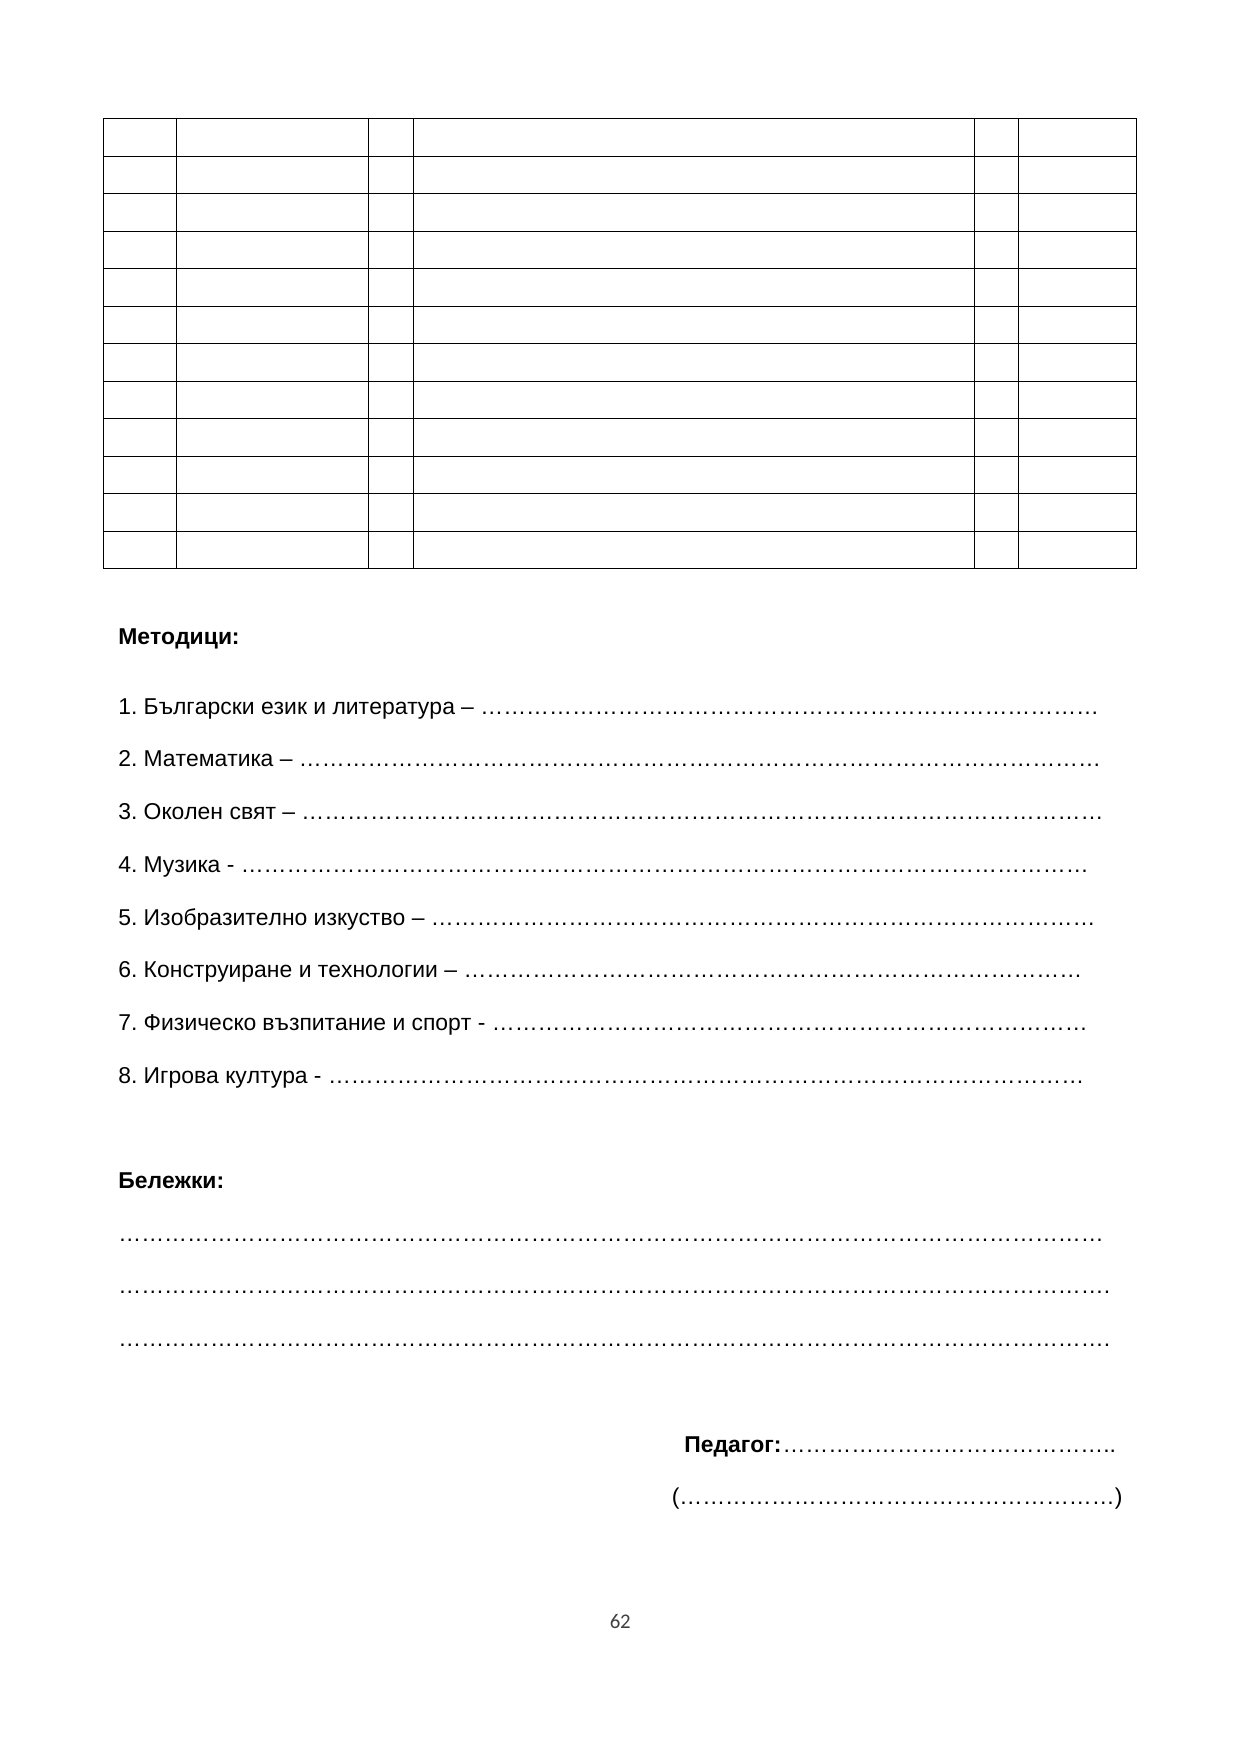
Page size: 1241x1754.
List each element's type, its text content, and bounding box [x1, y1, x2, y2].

table_cell [414, 419, 974, 456]
table_cell [1019, 382, 1136, 418]
text Методици: [118, 623, 1122, 650]
table_cell [414, 307, 974, 343]
table_cell [414, 457, 974, 493]
text 6. Конструиране и технологии – ……………………………………………………………………… [118, 956, 1122, 983]
table_cell [414, 269, 974, 306]
table_cell [1019, 232, 1136, 268]
text 1. Български език и литература – ……………………………………………………………………… [118, 693, 1122, 719]
table_cell [975, 119, 1018, 156]
table_cell [414, 119, 974, 156]
table_cell [975, 232, 1018, 268]
table_cell [1019, 494, 1136, 531]
table_cell [177, 532, 368, 568]
table_cell [414, 344, 974, 381]
table_cell [369, 457, 413, 493]
table_cell [104, 269, 176, 306]
table_cell [369, 119, 413, 156]
text 3. Околен свят – …………………………………………………………………………………………… [118, 798, 1122, 824]
table_cell [1019, 457, 1136, 493]
table_cell [414, 232, 974, 268]
table_cell [104, 494, 176, 531]
table_cell [1019, 532, 1136, 568]
table_cell [104, 532, 176, 568]
text …………………………………………………………………………………………………………………. [118, 1272, 1122, 1299]
table_cell [177, 457, 368, 493]
text 4. Музика - ………………………………………………………………………………………………… [118, 851, 1122, 877]
table_cell [975, 194, 1018, 231]
table_cell [1019, 119, 1136, 156]
table_cell [104, 194, 176, 231]
table_cell [177, 269, 368, 306]
table_cell [414, 157, 974, 193]
text 7. Физическо възпитание и спорт - …………………………………………………………………… [118, 1009, 1122, 1035]
table_cell [369, 307, 413, 343]
table_cell [975, 532, 1018, 568]
table_cell [975, 157, 1018, 193]
table_cell [177, 494, 368, 531]
table_cell [414, 494, 974, 531]
table_cell [975, 307, 1018, 343]
table_cell [975, 382, 1018, 418]
table_cell [177, 419, 368, 456]
table_cell [177, 119, 368, 156]
table_cell [104, 382, 176, 418]
table_cell [369, 269, 413, 306]
table_cell [369, 232, 413, 268]
table_cell [414, 532, 974, 568]
table_cell [369, 157, 413, 193]
table_cell [104, 119, 176, 156]
table_cell [975, 457, 1018, 493]
table_cell [369, 494, 413, 531]
table_cell [1019, 157, 1136, 193]
table_cell [369, 344, 413, 381]
table_cell [104, 419, 176, 456]
text 2. Математика – …………………………………………………………………………………………… [118, 745, 1122, 772]
table_cell [975, 344, 1018, 381]
text …………………………………………………………………………………………………………………. [118, 1325, 1122, 1352]
table_cell [104, 457, 176, 493]
table_cell [414, 194, 974, 231]
table_cell [369, 419, 413, 456]
table_cell [104, 232, 176, 268]
table_cell [177, 382, 368, 418]
text Бележки: ………………………………………………………………………………………………………………… [118, 1167, 1122, 1246]
table_cell [1019, 194, 1136, 231]
text 8. Игрова култура - ……………………………………………………………………………………… [118, 1062, 1122, 1088]
table_cell [177, 194, 368, 231]
table_cell [1019, 269, 1136, 306]
table_cell [104, 157, 176, 193]
table_cell [975, 419, 1018, 456]
table_cell [177, 157, 368, 193]
table_cell [104, 307, 176, 343]
table_cell [975, 269, 1018, 306]
table_cell [369, 194, 413, 231]
text Педагог:…………………………………….. [118, 1431, 1122, 1457]
table_cell [1019, 419, 1136, 456]
table_cell [104, 344, 176, 381]
text (…………………………………………………) [118, 1483, 1122, 1510]
table_cell [1019, 344, 1136, 381]
table_cell [975, 494, 1018, 531]
table_cell [369, 532, 413, 568]
text 5. Изобразително изкуство – …………………………………………………………………………… [118, 903, 1122, 930]
table_cell [177, 232, 368, 268]
table_cell [177, 344, 368, 381]
table_cell [1019, 307, 1136, 343]
table_cell [414, 382, 974, 418]
table_cell [177, 307, 368, 343]
table_cell [369, 382, 413, 418]
